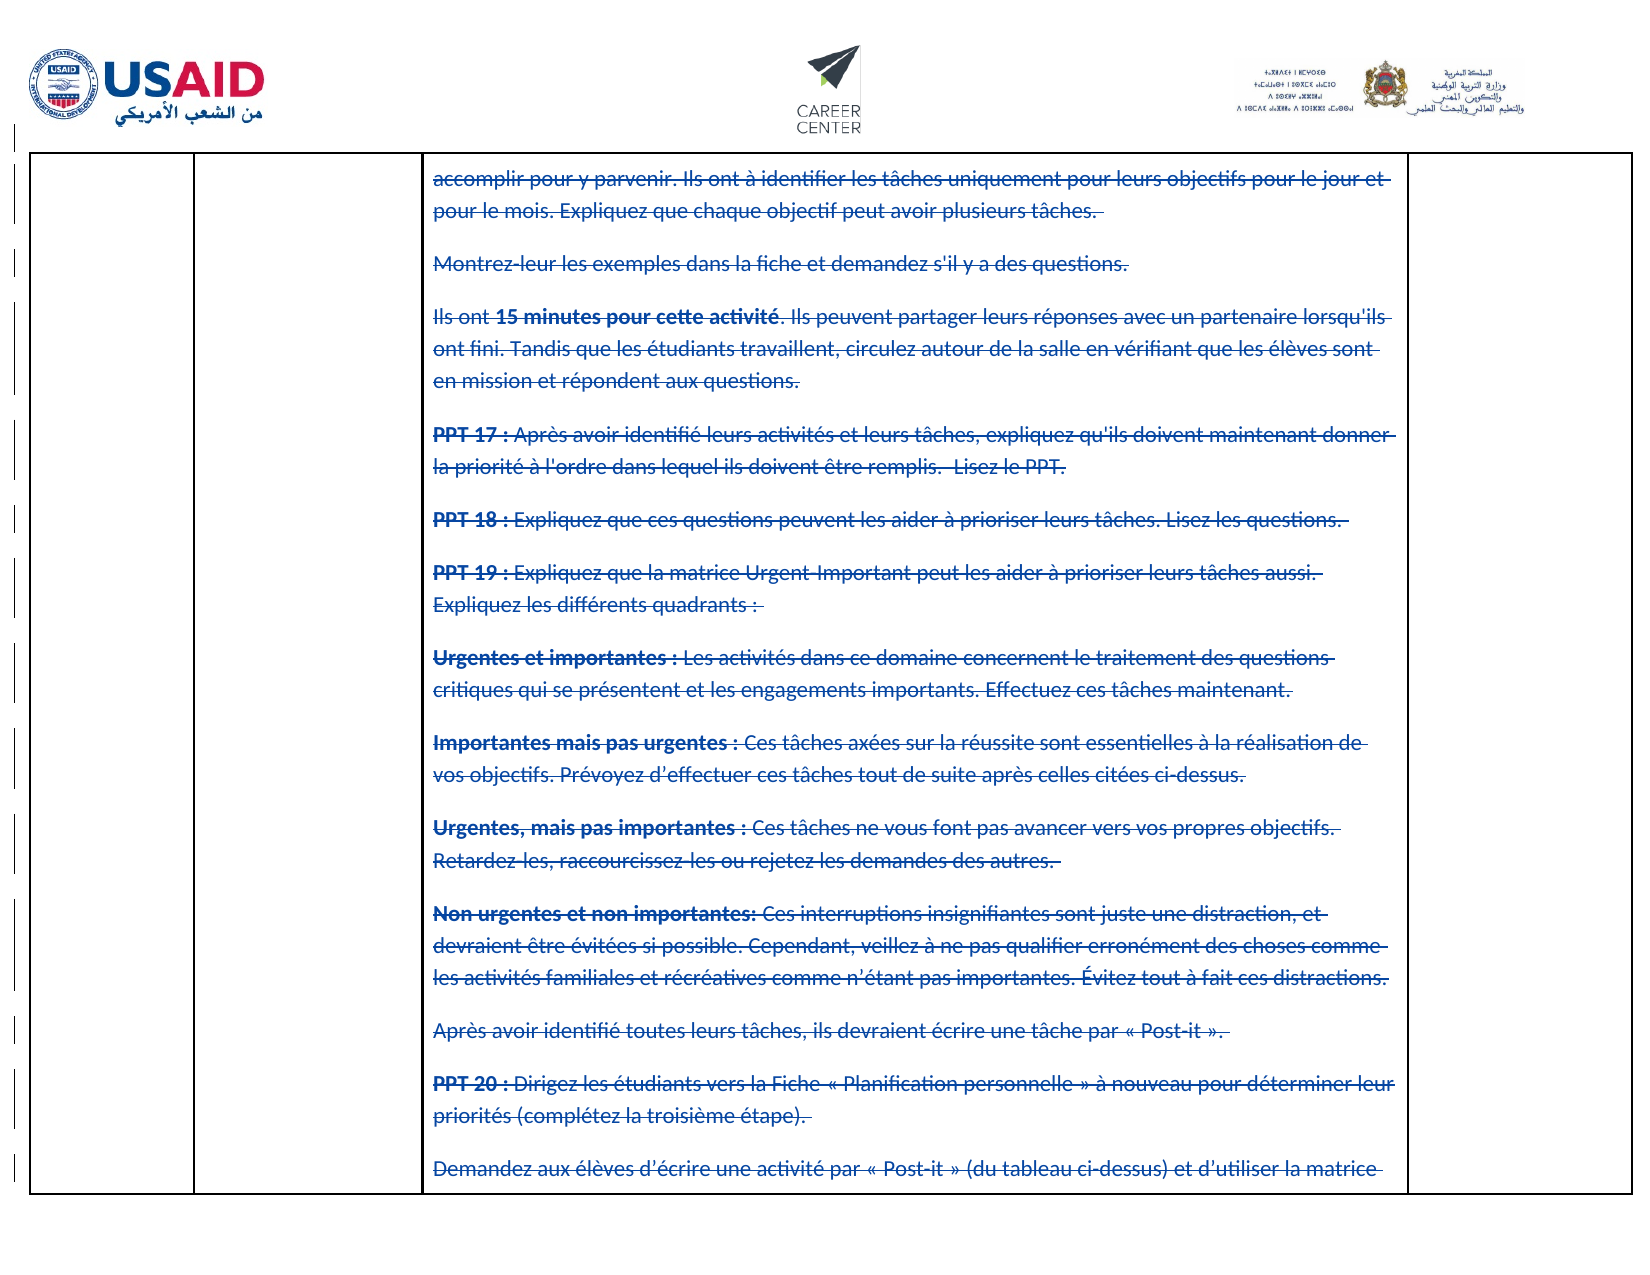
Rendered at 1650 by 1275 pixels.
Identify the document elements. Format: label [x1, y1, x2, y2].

table_cell [424, 154, 1407, 1193]
table_cell [195, 154, 421, 1193]
table_cell [1409, 154, 1631, 1193]
table_cell [31, 154, 193, 1193]
picture [784, 33, 885, 142]
picture [1234, 58, 1525, 118]
picture [29, 49, 269, 127]
